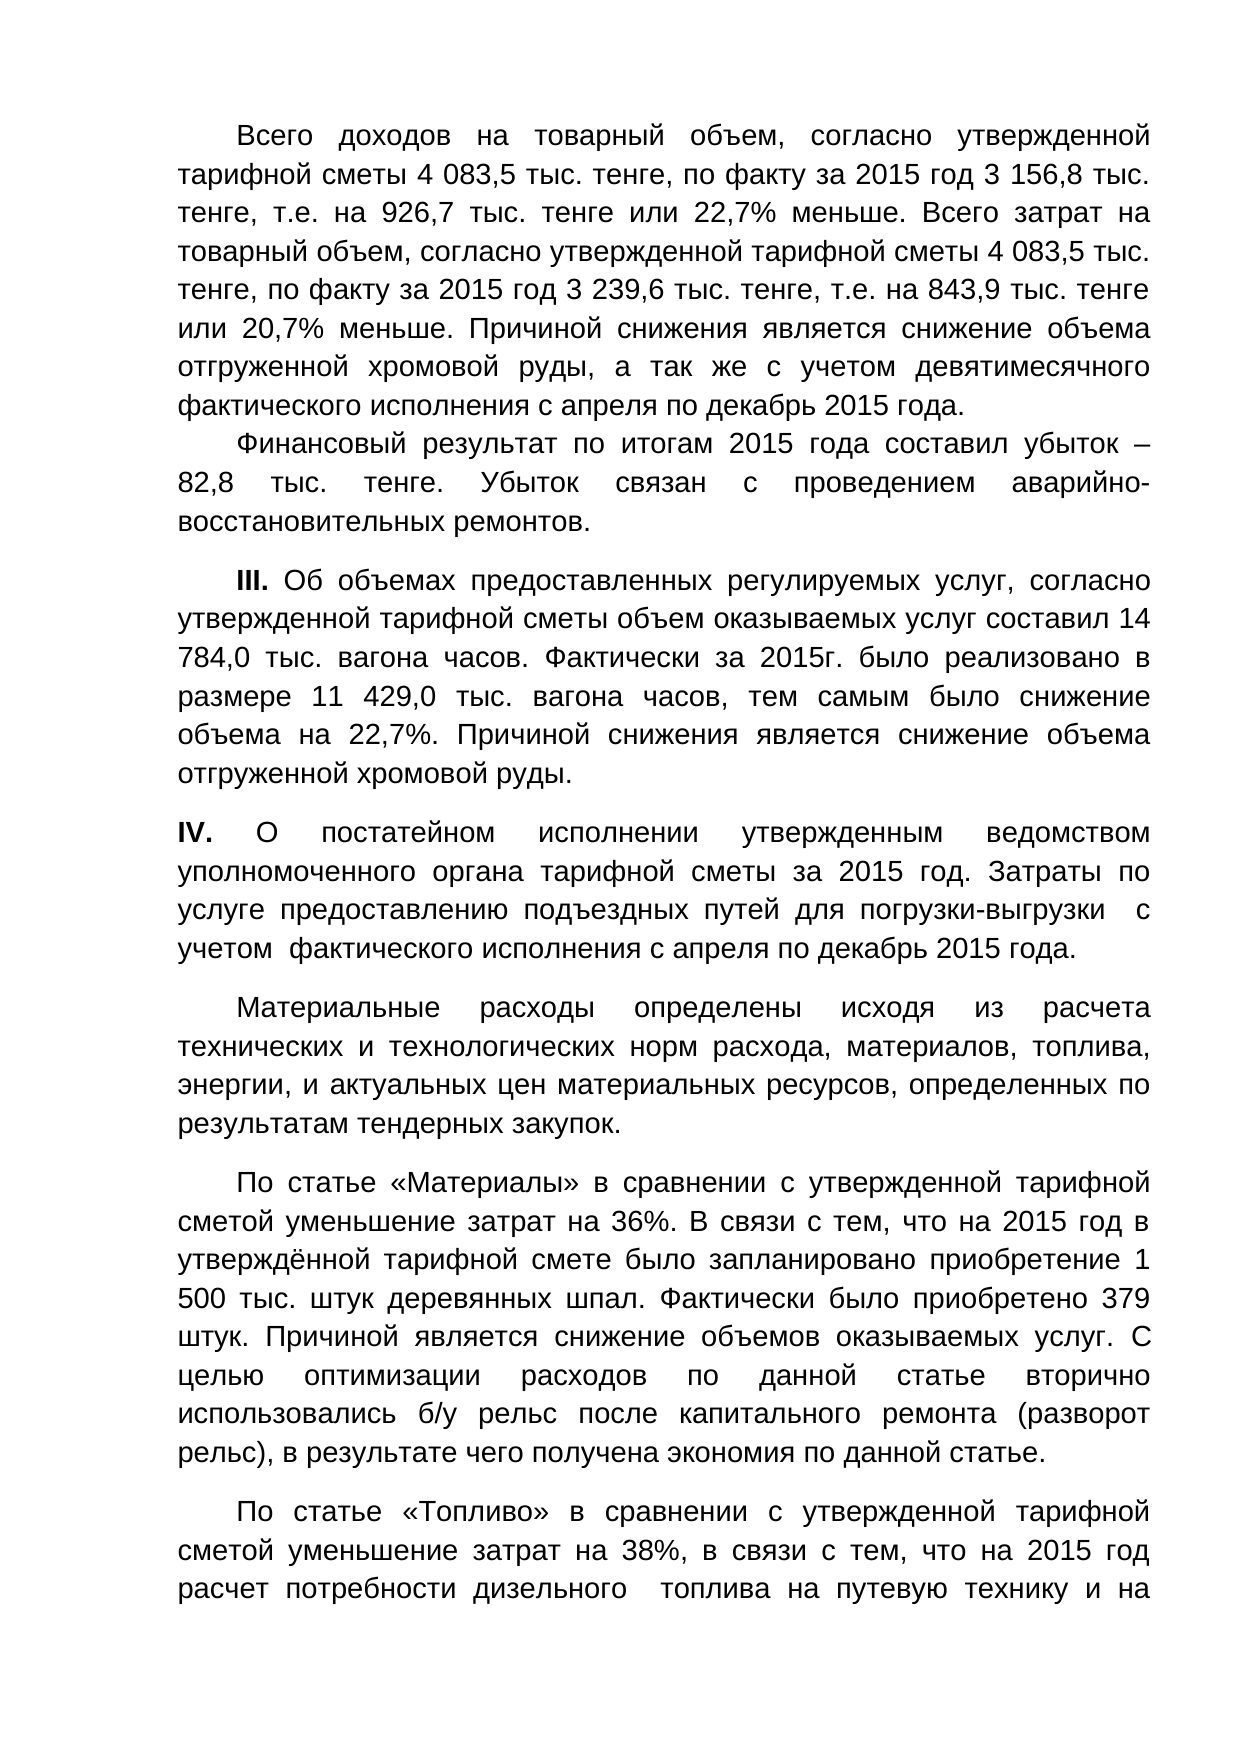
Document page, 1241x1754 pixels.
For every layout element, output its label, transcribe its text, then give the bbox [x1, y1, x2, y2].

text III. Об объемах предоставленных регулируемых услуг, согласно утвержденной тарифной сметы объем оказываемых услуг составил 14 784,0 тыс. вагона часов. Фактически за 2015г. было реализовано в размере 11 429,0 тыс. вагона часов, тем самым было снижение объема на 22,7%. Причиной снижения является снижение объема отгруженной хромовой руды. [177, 563, 1152, 789]
list Всего доходов на товарный объем, согласно утвержденной тарифной сметы 4 083,5 тыс. тенге, по факту за 2015 год 3 156,8 тыс. тенге, т.е. на 926,7 тыс. тенге или 22,7% меньше. Всего затрат на товарный объем, согласно утвержденной тарифной сметы 4 083,5 тыс. тенге, по факту за 2015 год 3 239,6 тыс. тенге, т.е. на 843,9 тыс. тенге или 20,7% меньше. Причиной снижения является снижение объема отгруженной хромовой руды, а так же с учетом девятимесячного фактического исполнения с апреля по декабрь 2015 года. [177, 118, 1152, 421]
text По статье «Материалы» в сравнении с утвержденной тарифной сметой уменьшение затрат на 36%. В связи с тем, что на 2015 год в утверждённой тарифной смете было запланировано приобретение 1 500 тыс. штук деревянных шпал. Фактически было приобретено 379 штук. Причиной является снижение объемов оказываемых услуг. С целью оптимизации расходов по данной статье вторично использовались б/у рельс после капитального ремонта (разворот рельс), в результате чего получена экономия по данной статье. [177, 1165, 1152, 1468]
list Финансовый результат по итогам 2015 года составил убыток – 82,8 тыс. тенге. Убыток связан с проведением аварийно-восстановительных ремонтов. [177, 426, 1152, 537]
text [177, 1494, 1152, 1605]
text IV. О постатейном исполнении утвержденным ведомством уполномоченного органа тарифной сметы за 2015 год. Затраты по услуге предоставлению подъездных путей для погрузки-выгрузки с учетом фактического исполнения с апреля по декабрь 2015 года. [177, 815, 1152, 964]
text Материальные расходы определены исходя из расчета технических и технологических норм расхода, материалов, топлива, энергии, и актуальных цен материальных ресурсов, определенных по результатам тендерных закупок. [177, 990, 1152, 1139]
